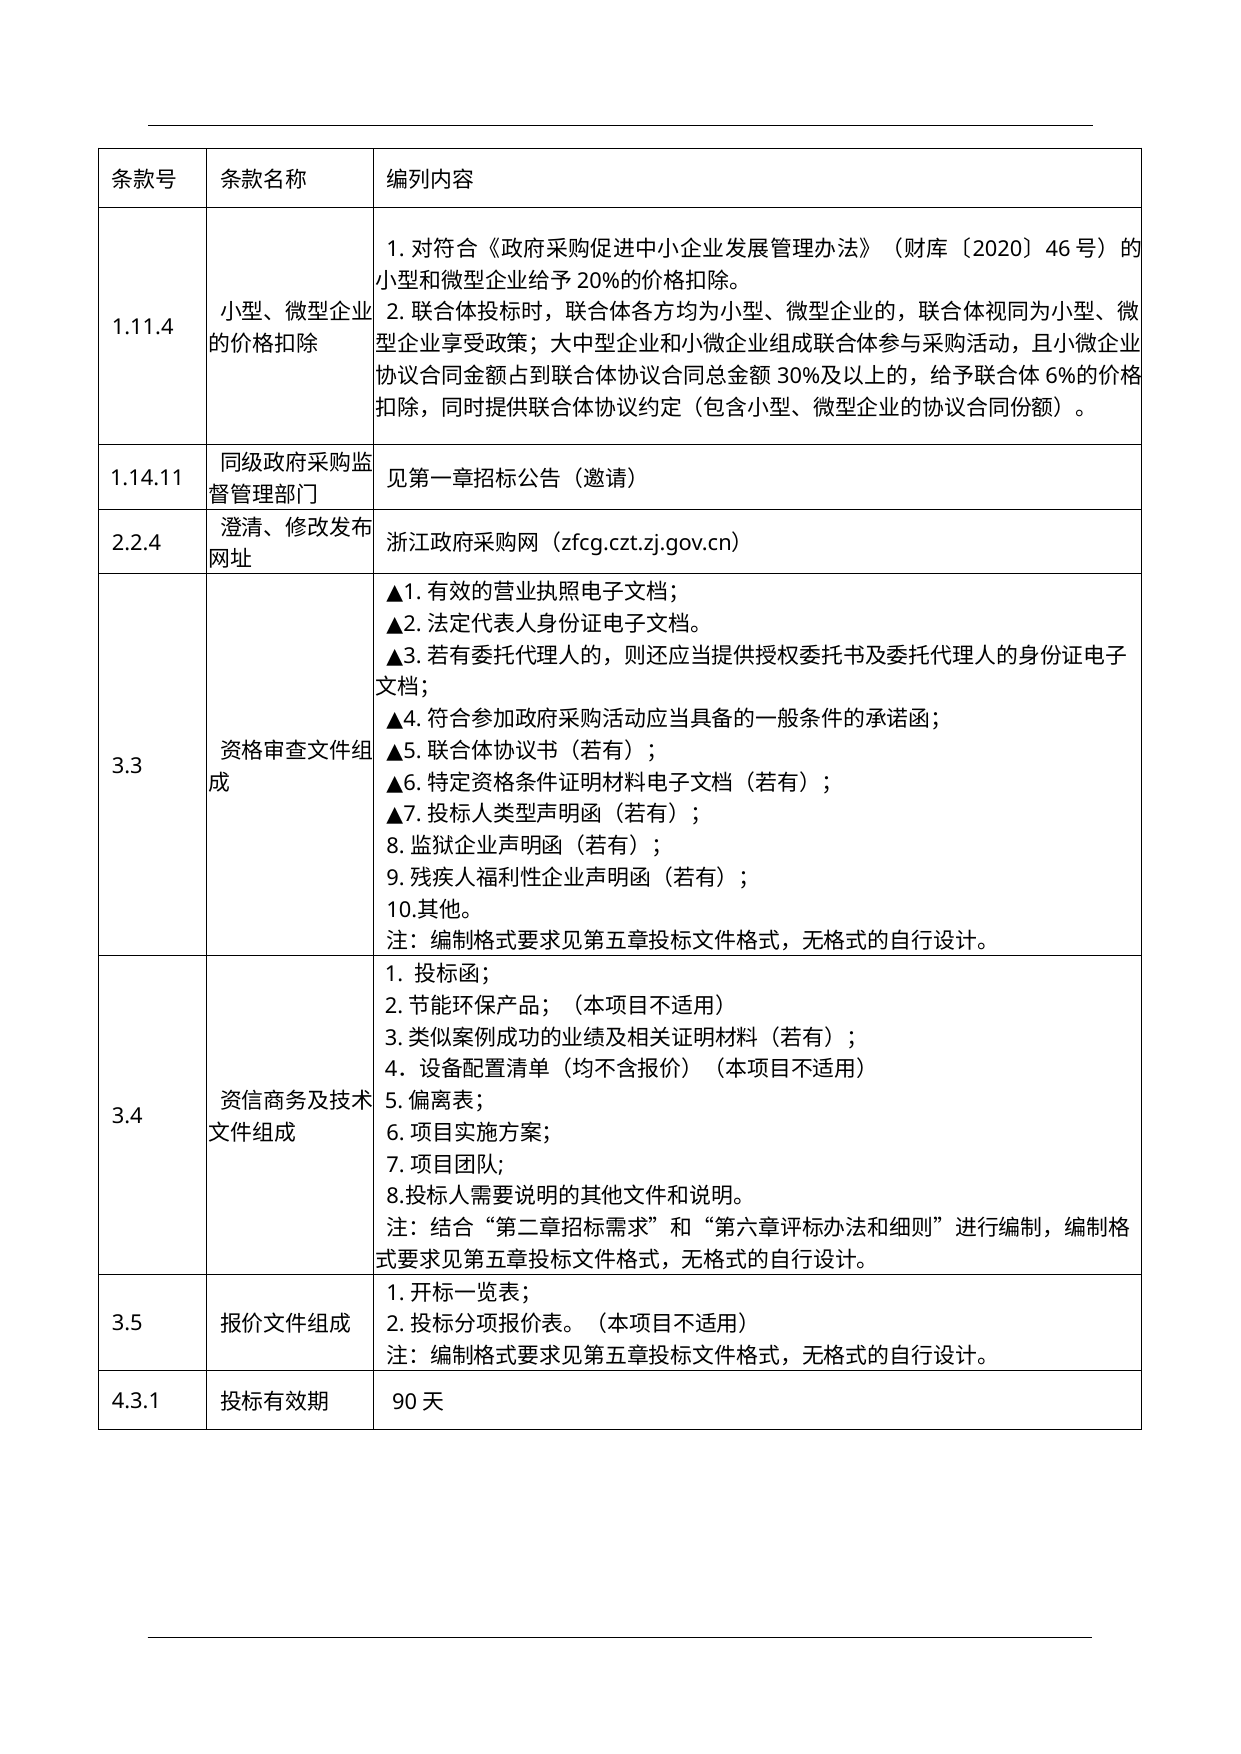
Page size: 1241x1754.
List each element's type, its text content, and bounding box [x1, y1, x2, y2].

table_cell 90 天 [374, 1371, 1141, 1429]
table_cell 3.3 [99, 574, 206, 955]
table_cell 1. 投标函； 2. 节能环保产品；（本项目不适用） 3. 类似案例成功的业绩及相关证明材料（若有）； 4．设备配置清单（均不含报价）（本项目不适用） 5. 偏离表； 6. 项目实施方案； 7. 项目团队; 8.投标人需要说明的其他文件和说明。 注：结合“第二章招标需求”和“第六章评标办法和细则”进行编制，编制格式要求见第五章投标文件格式，无格式的自行设计。 [374, 956, 1141, 1274]
table_cell 资信商务及技术文件组成 [207, 956, 373, 1274]
table_cell 浙江政府采购网（zfcg.czt.zj.gov.cn） [374, 510, 1141, 573]
table_cell 见第一章招标公告（邀请） [374, 445, 1141, 509]
table_cell 同级政府采购监督管理部门 [207, 445, 373, 509]
table_cell 3.4 [99, 956, 206, 1274]
table_cell 1. 对符合《政府采购促进中小企业发展管理办法》（财库〔2020〕46号）的小型和微型企业给予20%的价格扣除。 2. 联合体投标时，联合体各方均为小型、微型企业的，联合体视同为小型、微型企业享受政策；大中型企业和小微企业组成联合体参与采购活动，且小微企业协议合同金额占到联合体协议合同总金额30%及以上的，给予联合体6%的价格扣除，同时提供联合体协议约定（包含小型、微型企业的协议合同份额）。 [374, 208, 1141, 444]
table_cell 1.14.11 [99, 445, 206, 509]
table_cell 投标有效期 [207, 1371, 373, 1429]
table_cell 小型、微型企业的价格扣除 [207, 208, 373, 444]
table_cell 1.11.4 [99, 208, 206, 444]
table_cell 资格审查文件组成 [207, 574, 373, 955]
table_cell 2.2.4 [99, 510, 206, 573]
table_cell ▲1. 有效的营业执照电子文档； ▲2. 法定代表人身份证电子文档。 ▲3. 若有委托代理人的，则还应当提供授权委托书及委托代理人的身份证电子文档； ▲4. 符合参加政府采购活动应当具备的一般条件的承诺函； ▲5. 联合体协议书（若有）； ▲6. 特定资格条件证明材料电子文档（若有）； ▲7. 投标人类型声明函（若有）； 8. 监狱企业声明函（若有）； 9. 残疾人福利性企业声明函（若有）； 10.其他。 注：编制格式要求见第五章投标文件格式，无格式的自行设计。 [374, 574, 1141, 955]
table_cell 澄清、修改发布网址 [207, 510, 373, 573]
table_header 条款名称 [207, 149, 373, 207]
table_cell 4.3.1 [99, 1371, 206, 1429]
table_cell 3.5 [99, 1275, 206, 1370]
table_header 编列内容 [374, 149, 1141, 207]
table_cell 1. 开标一览表； 2. 投标分项报价表。（本项目不适用） 注：编制格式要求见第五章投标文件格式，无格式的自行设计。 [374, 1275, 1141, 1370]
table_header 条款号 [99, 149, 206, 207]
table_cell 报价文件组成 [207, 1275, 373, 1370]
